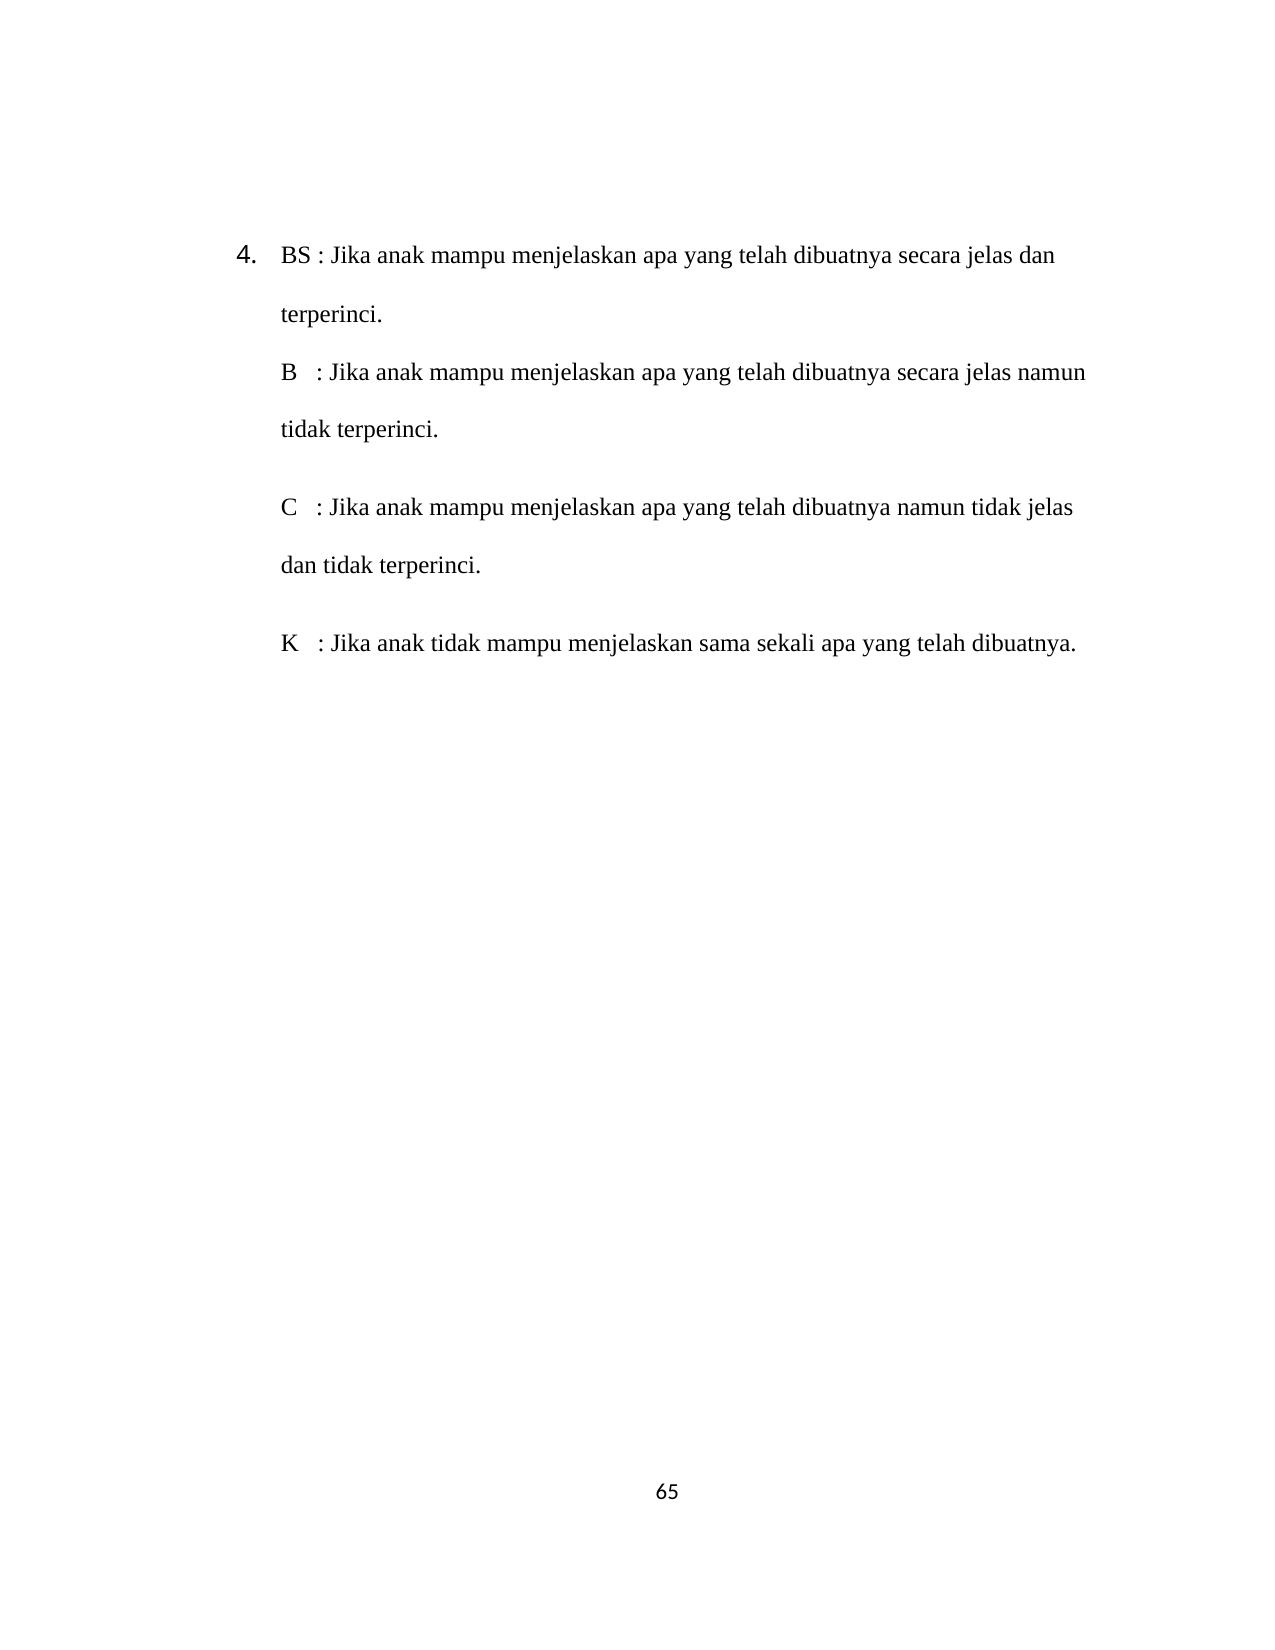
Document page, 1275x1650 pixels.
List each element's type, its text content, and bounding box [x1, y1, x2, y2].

text C : Jika anak mampu menjelaskan apa yang telah dibuatnya namun tidak jelas dan tidak terperinci. [281, 492, 1098, 579]
text K : Jika anak tidak mampu menjelaskan sama sekali apa yang telah dibuatnya. [281, 628, 1098, 657]
list B : Jika anak mampu menjelaskan apa yang telah dibuatnya secara jelas namun tidak terperinci. [281, 357, 1098, 443]
list BS : Jika anak mampu menjelaskan apa yang telah dibuatnya secara jelas dan terperinci. [236, 236, 1098, 328]
